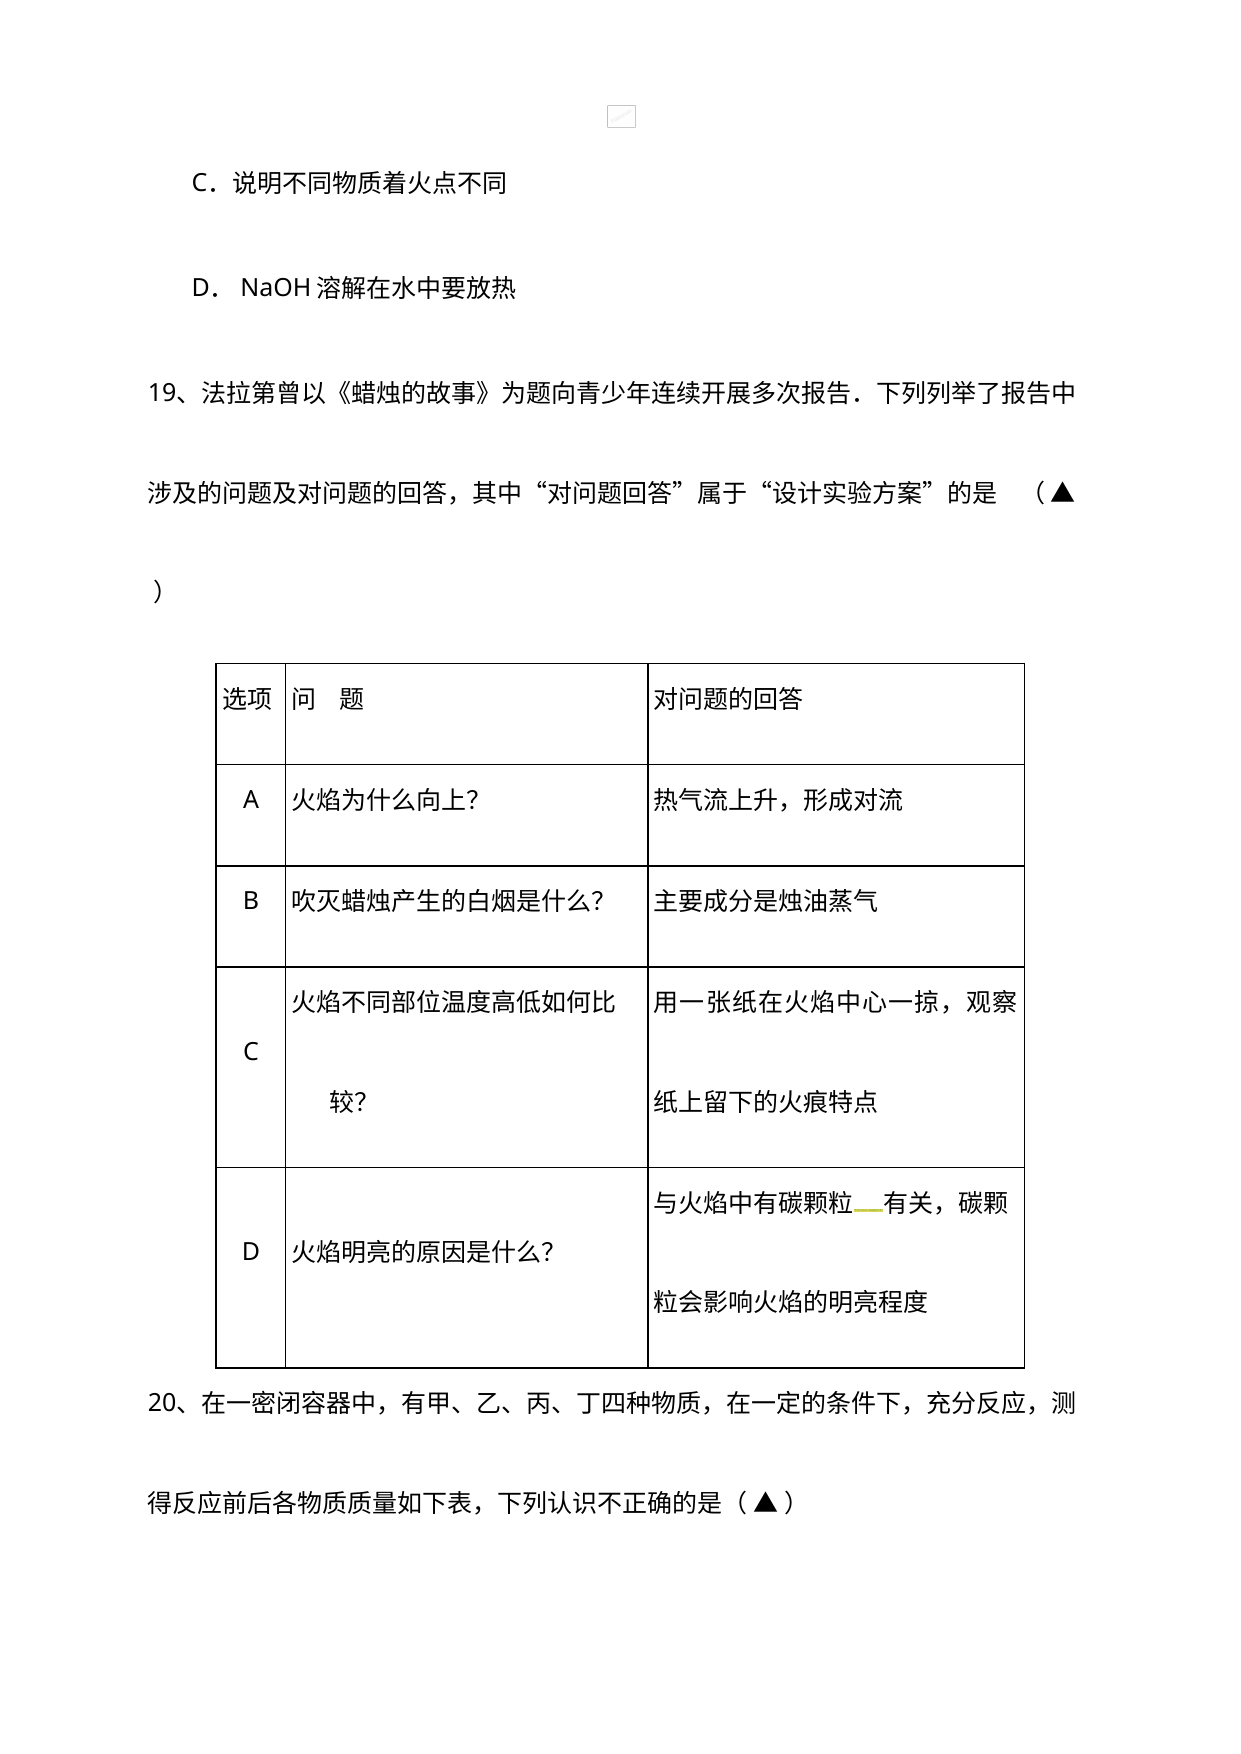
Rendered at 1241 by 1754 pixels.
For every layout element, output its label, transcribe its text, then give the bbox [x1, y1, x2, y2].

table_header 选项 [217, 664, 285, 764]
table_cell 火焰为什么向上？ [286, 765, 647, 865]
table_header 问 题 [286, 664, 647, 764]
table_cell 吹灭蜡烛产生的白烟是什么？ [286, 867, 647, 966]
table_cell 用一张纸在火焰中心一掠，观察纸上留下的火痕特点 [649, 968, 1024, 1167]
text 19、法拉第曾以《蜡烛的故事》为题向青少年连续开展多次报告．下列列举了报告中涉及的问题及对问题的回答，其中“对问题回答”属于“设计实验方案”的是 （ ▲ ） [148, 359, 1093, 624]
table_cell 火焰明亮的原因是什么？ [286, 1168, 647, 1367]
text 20、在一密闭容器中，有甲、乙、丙、丁四种物质，在一定的条件下，充分反应，测得反应前后各物质质量如下表，下列认识不正确的是（ ▲ ） [148, 1369, 1093, 1534]
text C．说明不同物质着火点不同 [148, 148, 1093, 214]
table_cell B [217, 867, 285, 966]
table_cell D [217, 1168, 285, 1367]
table_cell 主要成分是烛油蒸气 [649, 867, 1024, 966]
table_cell 热气流上升，形成对流 [649, 765, 1024, 865]
text D． NaOH溶解在水中要放热 [148, 253, 1093, 320]
table_cell A [217, 765, 285, 865]
picture [601, 87, 639, 144]
table_header 对问题的回答 [649, 664, 1024, 764]
table_cell C [217, 968, 285, 1167]
table_cell 与火焰中有碳颗粒有关，碳颗粒会影响火焰的明亮程度 [649, 1168, 1024, 1367]
table_cell 火焰不同部位温度高低如何比较？ [286, 968, 647, 1167]
